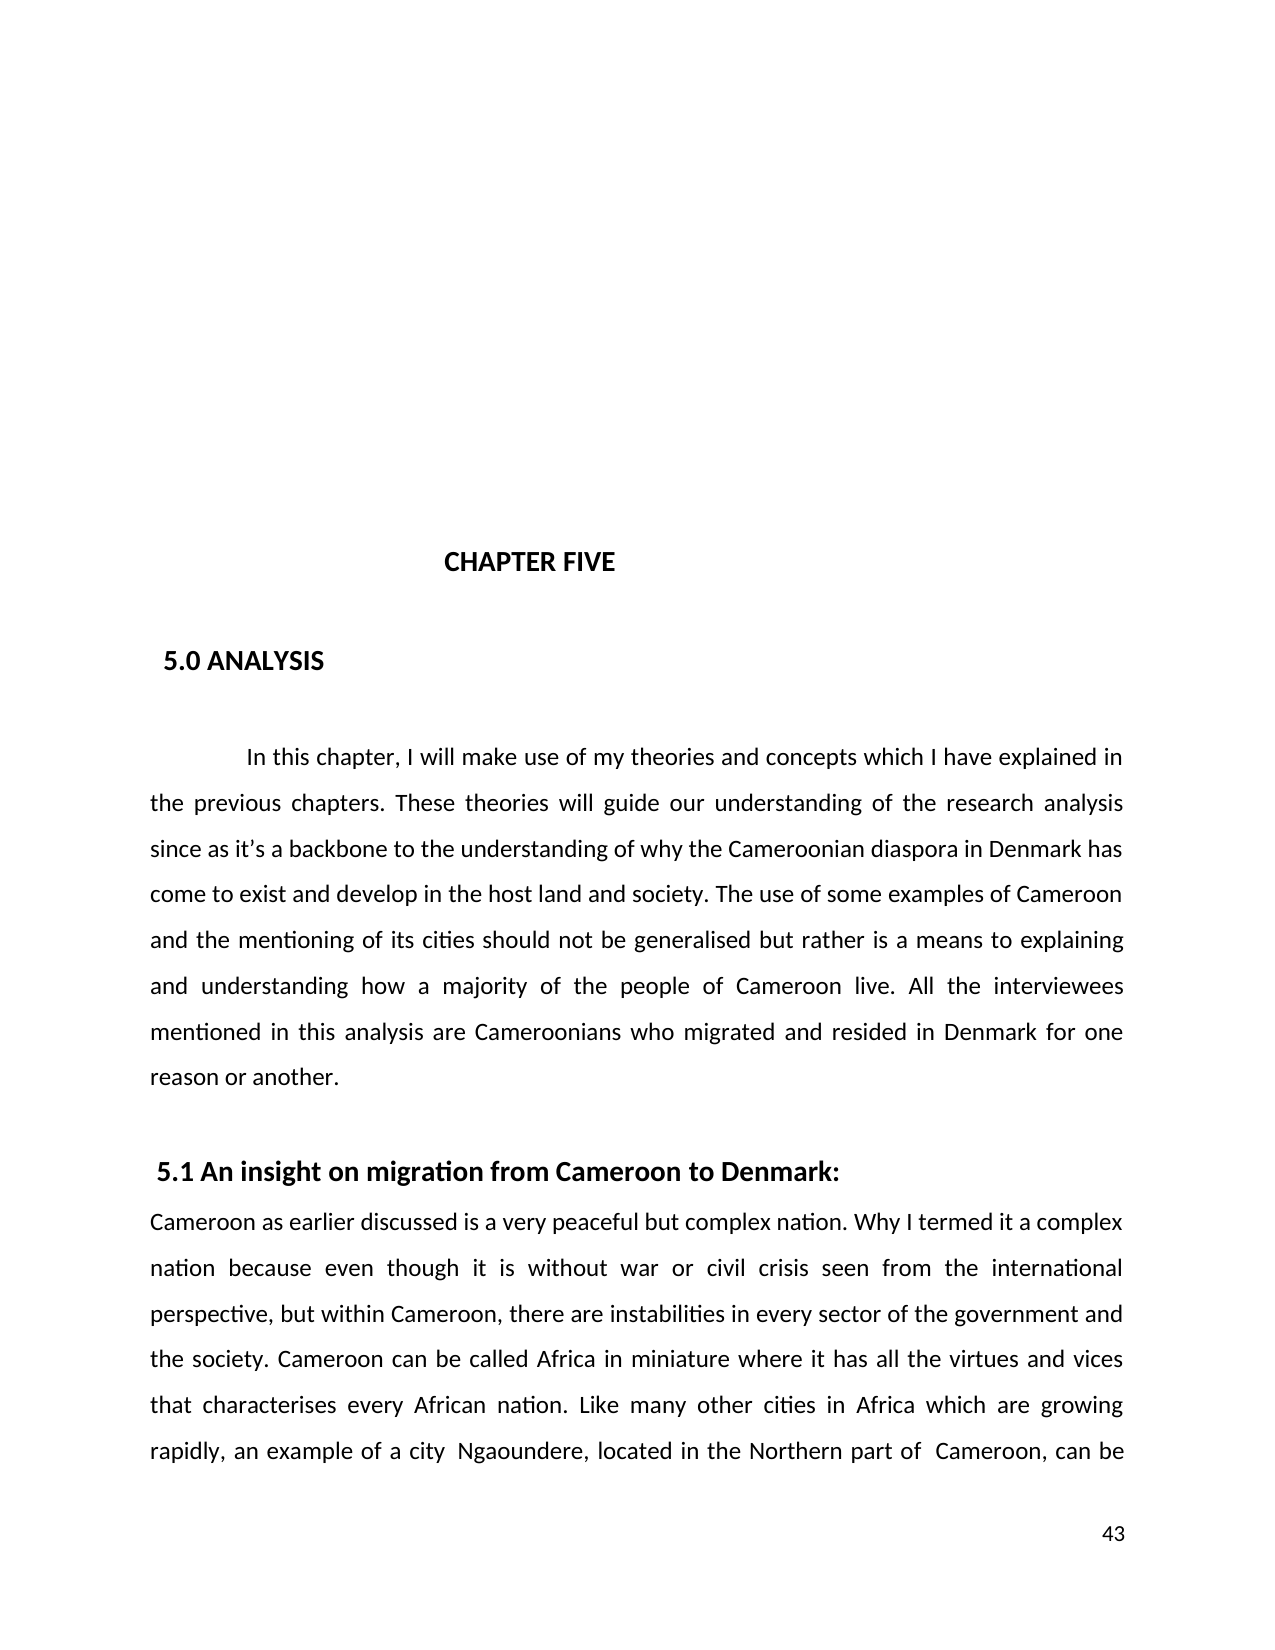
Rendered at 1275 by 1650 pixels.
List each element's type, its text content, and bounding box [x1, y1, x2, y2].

text CHAPTER FIVE [150, 543, 1125, 579]
text 5.0 ANALYSIS [150, 642, 1125, 678]
text In this chapter, I will make use of my theories and concepts which I have explained in the previous chapters. These theories will guide our understanding of the research analysis since as it’s a backbone to the understanding of why the Cameroonian diaspora in Denmark has come to exist and develop in the host land and society. The use of some examples of Cameroon and the mentioning of its cities should not be generalised but rather is a means to explaining and understanding how a majority of the people of Cameroon live. All the interviewees mentioned in this analysis are Cameroonians who migrated and resided in Denmark for one reason or another. [150, 741, 1125, 1092]
text 5.1 An insight on migration from Cameroon to Denmark: [150, 1153, 1125, 1188]
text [150, 1206, 1125, 1466]
